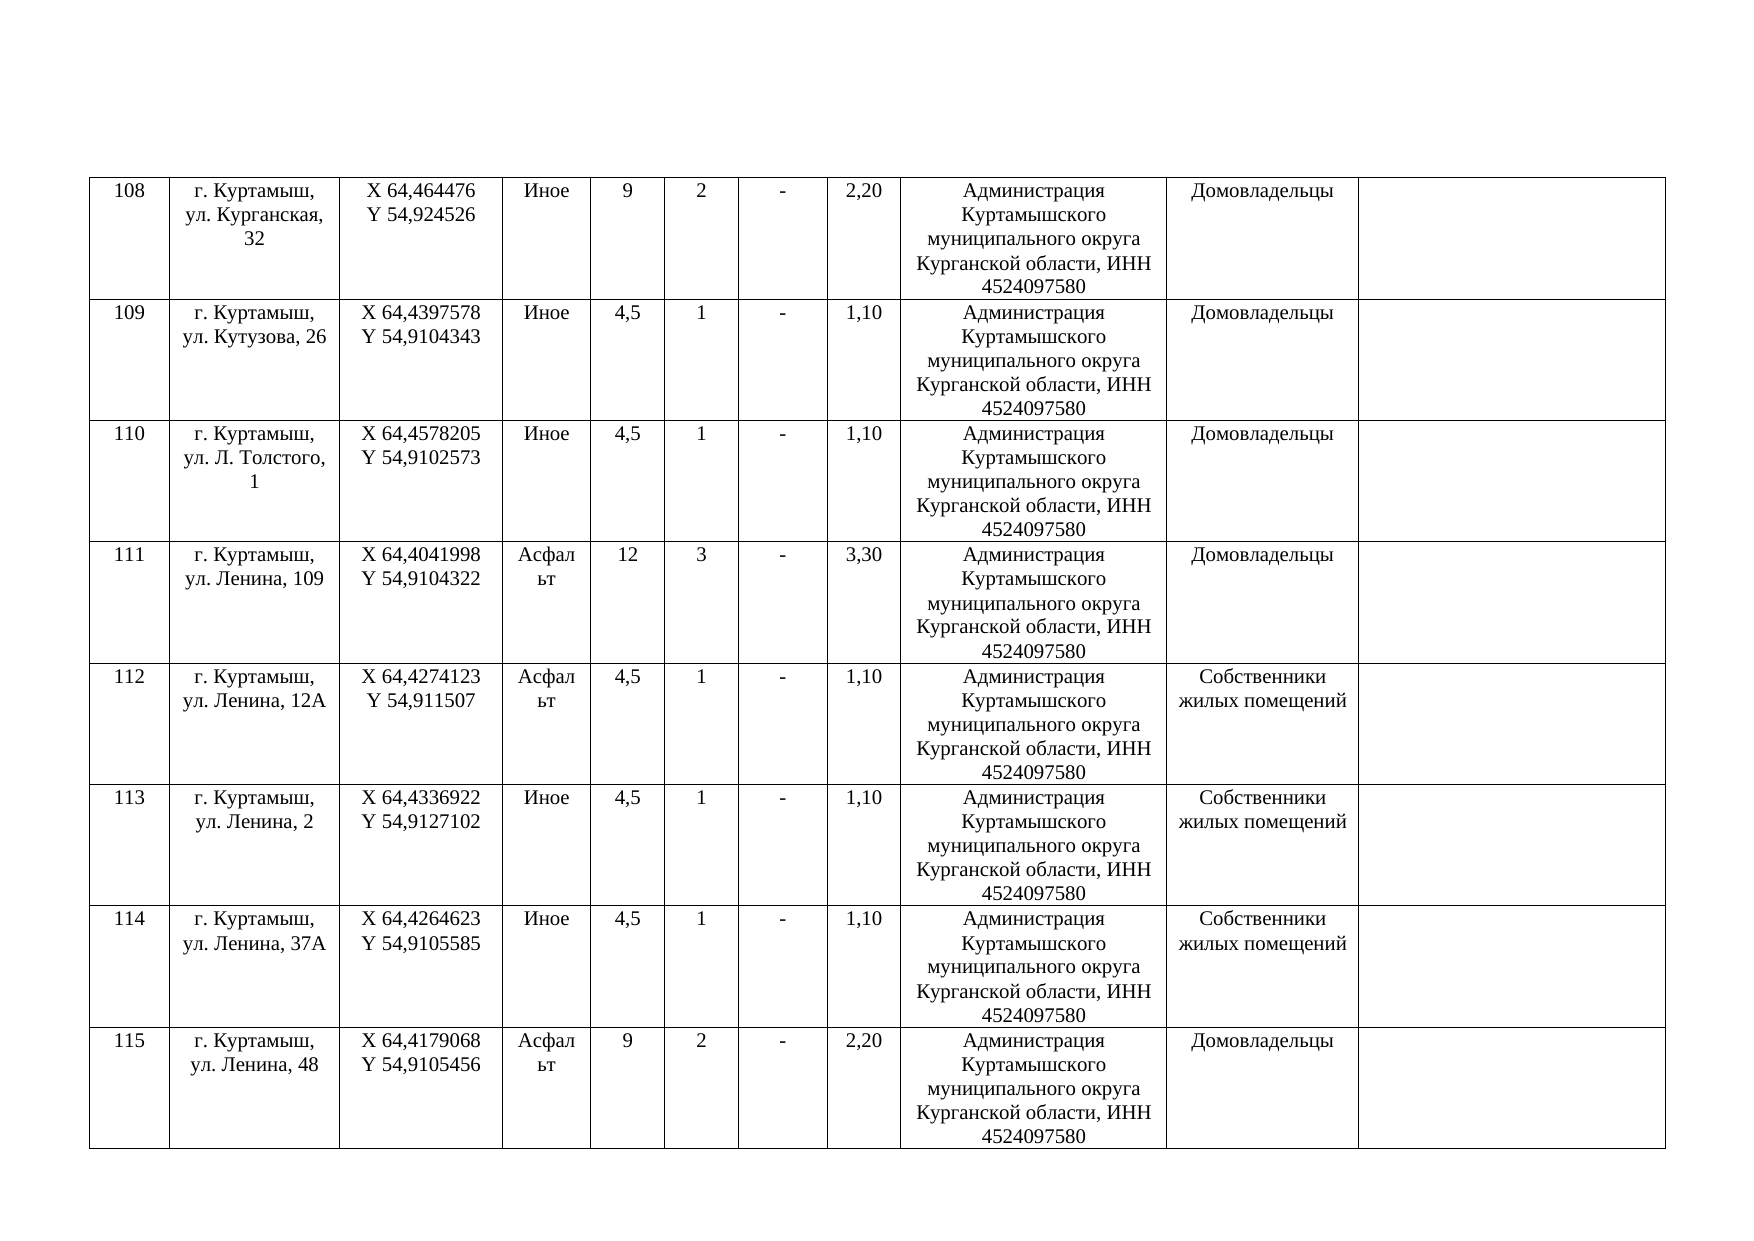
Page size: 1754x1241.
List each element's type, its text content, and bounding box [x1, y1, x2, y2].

table_cell Администрация Куртамышского муниципального округа Курганской области, ИНН 4524097580 [901, 785, 1166, 905]
table_cell - [739, 421, 827, 541]
table_cell Домовладельцы [1167, 1028, 1358, 1148]
table_cell 111 [90, 542, 169, 663]
table_cell 1 [665, 785, 738, 905]
table_cell 109 [90, 300, 169, 420]
table_cell Собственники жилых помещений [1167, 906, 1358, 1027]
table_cell 1,10 [828, 906, 900, 1027]
table_cell Домовладельцы [1167, 421, 1358, 541]
table_cell Иное [503, 178, 590, 298]
table_cell - [739, 178, 827, 298]
table_cell г. Куртамыш, ул. Курганская, 32 [170, 178, 339, 298]
table_cell 4,5 [591, 421, 664, 541]
table_cell Администрация Куртамышского муниципального округа Курганской области, ИНН 4524097580 [901, 300, 1166, 420]
table_cell Собственники жилых помещений [1167, 664, 1358, 784]
table_cell 1 [665, 300, 738, 420]
table_cell - [739, 300, 827, 420]
table_cell 2,20 [828, 1028, 900, 1148]
table_cell 112 [90, 664, 169, 784]
table_cell Администрация Куртамышского муниципального округа Курганской области, ИНН 4524097580 [901, 906, 1166, 1027]
table_cell 9 [591, 1028, 664, 1148]
table_cell 1,10 [828, 300, 900, 420]
table_cell 12 [591, 542, 664, 663]
table_cell г. Куртамыш, ул. Ленина, 109 [170, 542, 339, 663]
table_cell Администрация Куртамышского муниципального округа Курганской области, ИНН 4524097580 [901, 421, 1166, 541]
table_cell X 64,4578205 Y 54,9102573 [340, 421, 502, 541]
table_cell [901, 178, 1166, 298]
table_cell Администрация Куртамышского муниципального округа Курганской области, ИНН 4524097580 [901, 664, 1166, 784]
table_cell Домовладельцы [1167, 178, 1358, 298]
table_cell 1 [665, 664, 738, 784]
table_cell 1,10 [828, 785, 900, 905]
table_cell 4,5 [591, 664, 664, 784]
table_cell X 64,4041998 Y 54,9104322 [340, 542, 502, 663]
table_cell - [739, 664, 827, 784]
table_cell 108 [90, 178, 169, 298]
table_cell Асфальт [503, 1028, 590, 1148]
table_cell 4,5 [591, 300, 664, 420]
table_cell 2 [665, 178, 738, 298]
table_cell Иное [503, 300, 590, 420]
table_cell [1359, 1028, 1665, 1148]
table_cell - [739, 906, 827, 1027]
table_cell X 64,4274123 Y 54,911507 [340, 664, 502, 784]
table_cell 4,5 [591, 785, 664, 905]
table_cell [1359, 421, 1665, 541]
table_cell 3 [665, 542, 738, 663]
table_cell г. Куртамыш, ул. Ленина, 37А [170, 906, 339, 1027]
table_cell X 64,4397578 Y 54,9104343 [340, 300, 502, 420]
table_cell Асфальт [503, 542, 590, 663]
table_cell Собственники жилых помещений [1167, 785, 1358, 905]
table_cell Иное [503, 785, 590, 905]
table_cell X 64,4179068 Y 54,9105456 [340, 1028, 502, 1148]
table_cell X 64,4264623 Y 54,9105585 [340, 906, 502, 1027]
table_cell 4,5 [591, 906, 664, 1027]
table_cell 115 [90, 1028, 169, 1148]
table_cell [901, 1028, 1166, 1148]
table_cell Домовладельцы [1167, 300, 1358, 420]
table_cell Иное [503, 421, 590, 541]
table_cell [1359, 542, 1665, 663]
table_cell 3,30 [828, 542, 900, 663]
table_cell 2 [665, 1028, 738, 1148]
table_cell г. Куртамыш, ул. Ленина, 2 [170, 785, 339, 905]
table_cell [1359, 300, 1665, 420]
table_cell 2,20 [828, 178, 900, 298]
table_cell г. Куртамыш, ул. Л. Толстого, 1 [170, 421, 339, 541]
table_cell 9 [591, 178, 664, 298]
table_cell - [739, 1028, 827, 1148]
table_cell г. Куртамыш, ул. Ленина, 12А [170, 664, 339, 784]
table_cell [1359, 906, 1665, 1027]
table_cell [1359, 785, 1665, 905]
table_cell Администрация Куртамышского муниципального округа Курганской области, ИНН 4524097580 [901, 542, 1166, 663]
table_cell Асфальт [503, 664, 590, 784]
table_cell 110 [90, 421, 169, 541]
table_cell 1 [665, 906, 738, 1027]
table_cell [1359, 178, 1665, 298]
table_cell 1 [665, 421, 738, 541]
table_cell X 64,4336922 Y 54,9127102 [340, 785, 502, 905]
table_cell X 64,464476 Y 54,924526 [340, 178, 502, 298]
table_cell - [739, 785, 827, 905]
table_cell г. Куртамыш, ул. Кутузова, 26 [170, 300, 339, 420]
table_cell 113 [90, 785, 169, 905]
table_cell Домовладельцы [1167, 542, 1358, 663]
table_cell г. Куртамыш, ул. Ленина, 48 [170, 1028, 339, 1148]
table_cell Иное [503, 906, 590, 1027]
table_cell 1,10 [828, 664, 900, 784]
table_cell 114 [90, 906, 169, 1027]
table_cell [1359, 664, 1665, 784]
table_cell - [739, 542, 827, 663]
table_cell 1,10 [828, 421, 900, 541]
